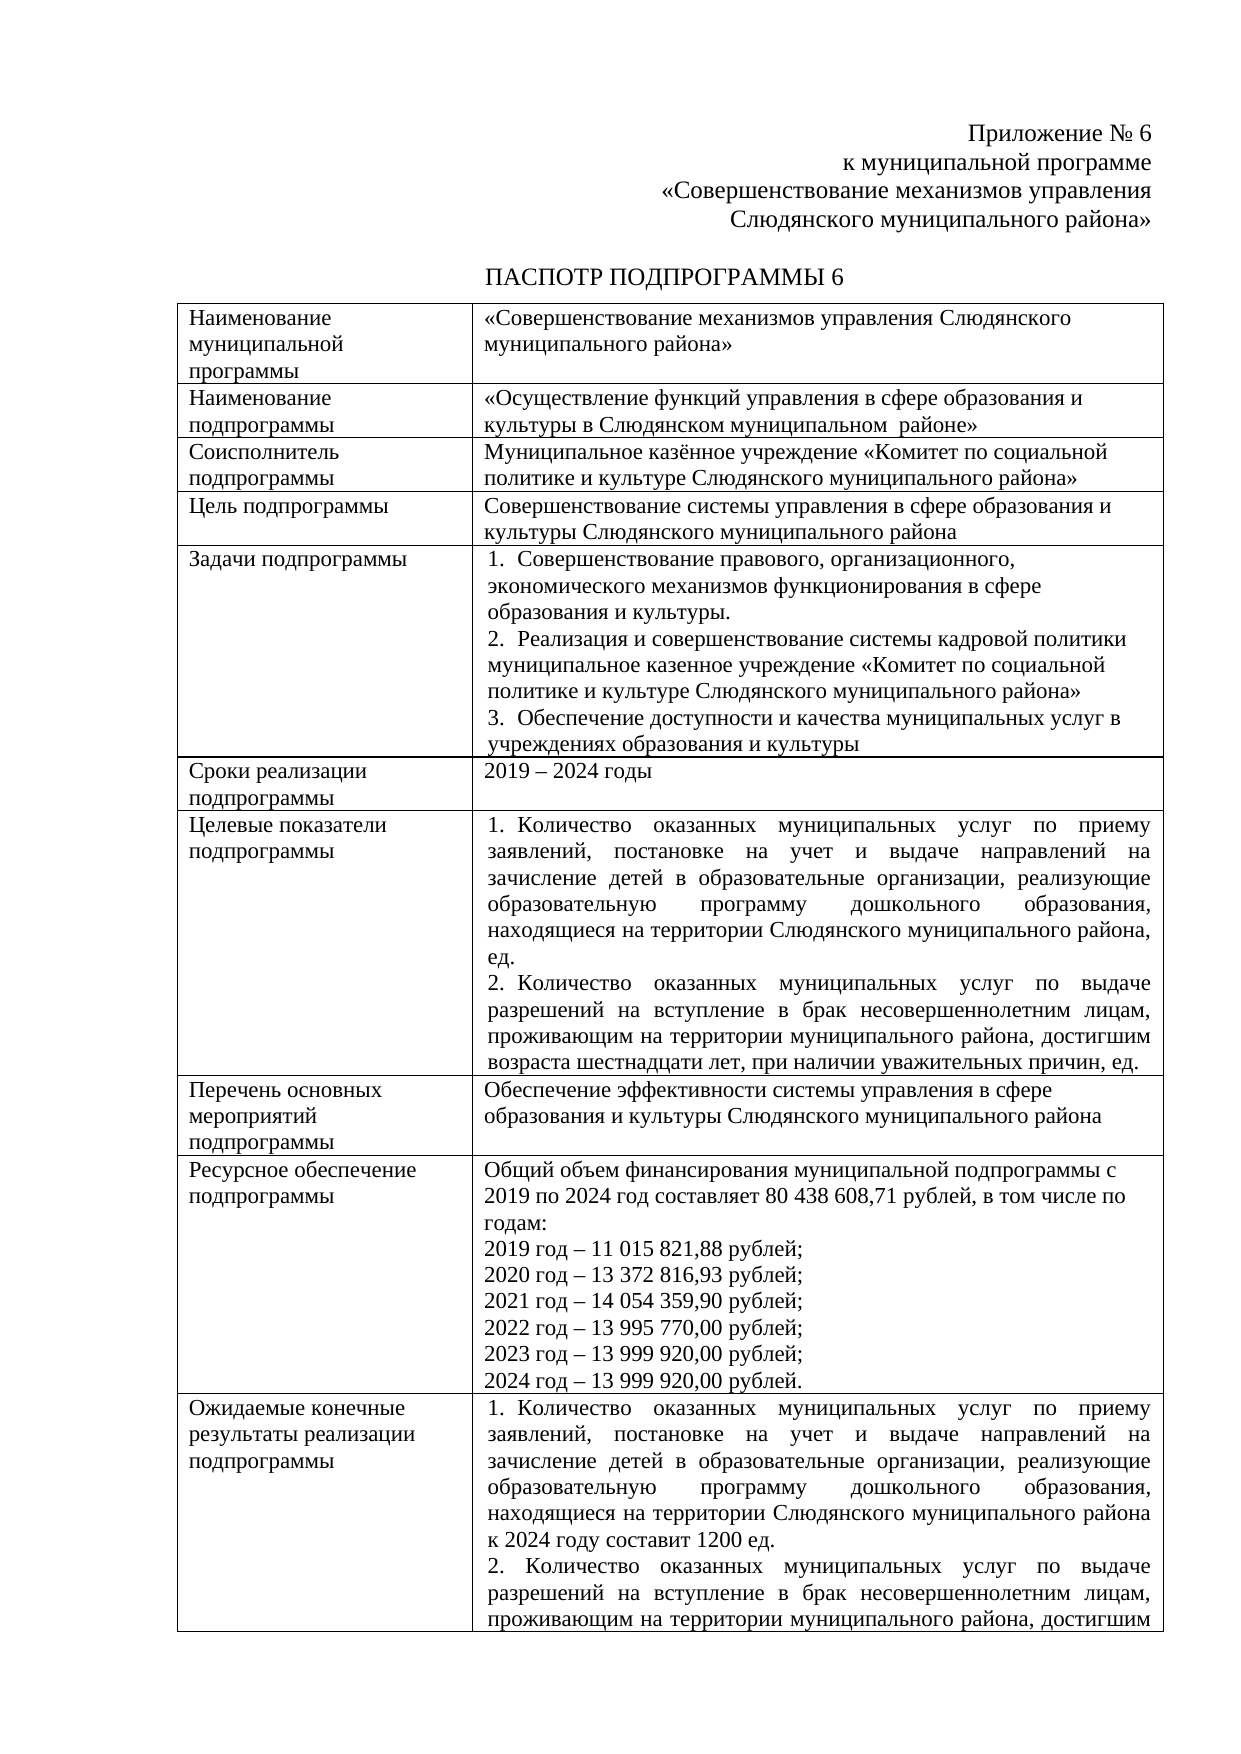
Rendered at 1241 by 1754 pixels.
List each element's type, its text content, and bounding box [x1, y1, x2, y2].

text к муниципальной программе [177, 147, 1152, 176]
table_cell Ресурсное обеспечение подпрограммы [178, 1156, 472, 1393]
table_cell Цель подпрограммы [178, 492, 472, 544]
table_cell Обеспечение эффективности системы управления в сфере образования и культуры Слюдянского муниципального района [473, 1076, 1163, 1155]
text «Совершенствование механизмов управления [177, 176, 1152, 204]
table_cell Сроки реализации подпрограммы [178, 758, 472, 810]
table_cell Целевые показатели подпрограммы [178, 811, 472, 1075]
table_cell Совершенствование системы управления в сфере образования и культуры Слюдянского муниципального района [473, 492, 1163, 544]
table_header «Совершенствование механизмов управления Слюдянского муниципального района» [473, 304, 1163, 383]
table_cell Соисполнитель подпрограммы [178, 438, 472, 491]
table_cell Общий объем финансирования муниципальной подпрограммы с 2019 по 2024 год составляет 80 438 608,71 рублей, в том числе по годам: 2019 год – 11 015 821,88 рублей; 2020 год – 13 372 816,93 рублей; 2021 год – 14 054 359,90 рублей; 2022 год – 13 995 770,00 рублей; 2023 год – 13 999 920,00 рублей; 2024 год – 13 999 920,00 рублей. [473, 1156, 1163, 1393]
table_cell Совершенствование правового, организационного, экономического механизмов функционирования в сфере образования и культуры. Реализация и совершенствование системы кадровой политики муниципальное казенное учреждение «Комитет по социальной политике и культуре Слюдянского муниципального района» Обеспечение доступности и качества муниципальных услуг в учреждениях образования и культуры [473, 546, 1163, 756]
table_cell «Осуществление функций управления в сфере образования и культуры в Слюдянском муниципальном районе» [473, 384, 1163, 437]
table_header Наименование муниципальной программы [178, 304, 472, 383]
table_cell 2019 – 2024 годы [473, 758, 1163, 810]
table_cell Муниципальное казённое учреждение «Комитет по социальной политике и культуре Слюдянского муниципального района» [473, 438, 1163, 491]
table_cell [473, 1394, 1163, 1631]
text Приложение № 6 [177, 118, 1152, 147]
table_cell Количество оказанных муниципальных услуг по приему заявлений, постановке на учет и выдаче направлений на зачисление детей в образовательные организации, реализующие образовательную программу дошкольного образования, находящиеся на территории Слюдянского муниципального района, ед. Количество оказанных муниципальных услуг по выдаче разрешений на вступление в брак несовершеннолетним лицам, проживающим на территории муниципального района, достигшим возраста шестнадцати лет, при наличии уважительных причин, ед. [473, 811, 1163, 1075]
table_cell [178, 1394, 472, 1631]
table_cell Перечень основных мероприятий подпрограммы [178, 1076, 472, 1155]
text Слюдянского муниципального района» [177, 204, 1152, 233]
text ПАСПОТР ПОДПРОГРАММЫ 6 [177, 262, 1152, 291]
table_cell Наименование подпрограммы [178, 384, 472, 437]
table_cell Задачи подпрограммы [178, 546, 472, 756]
